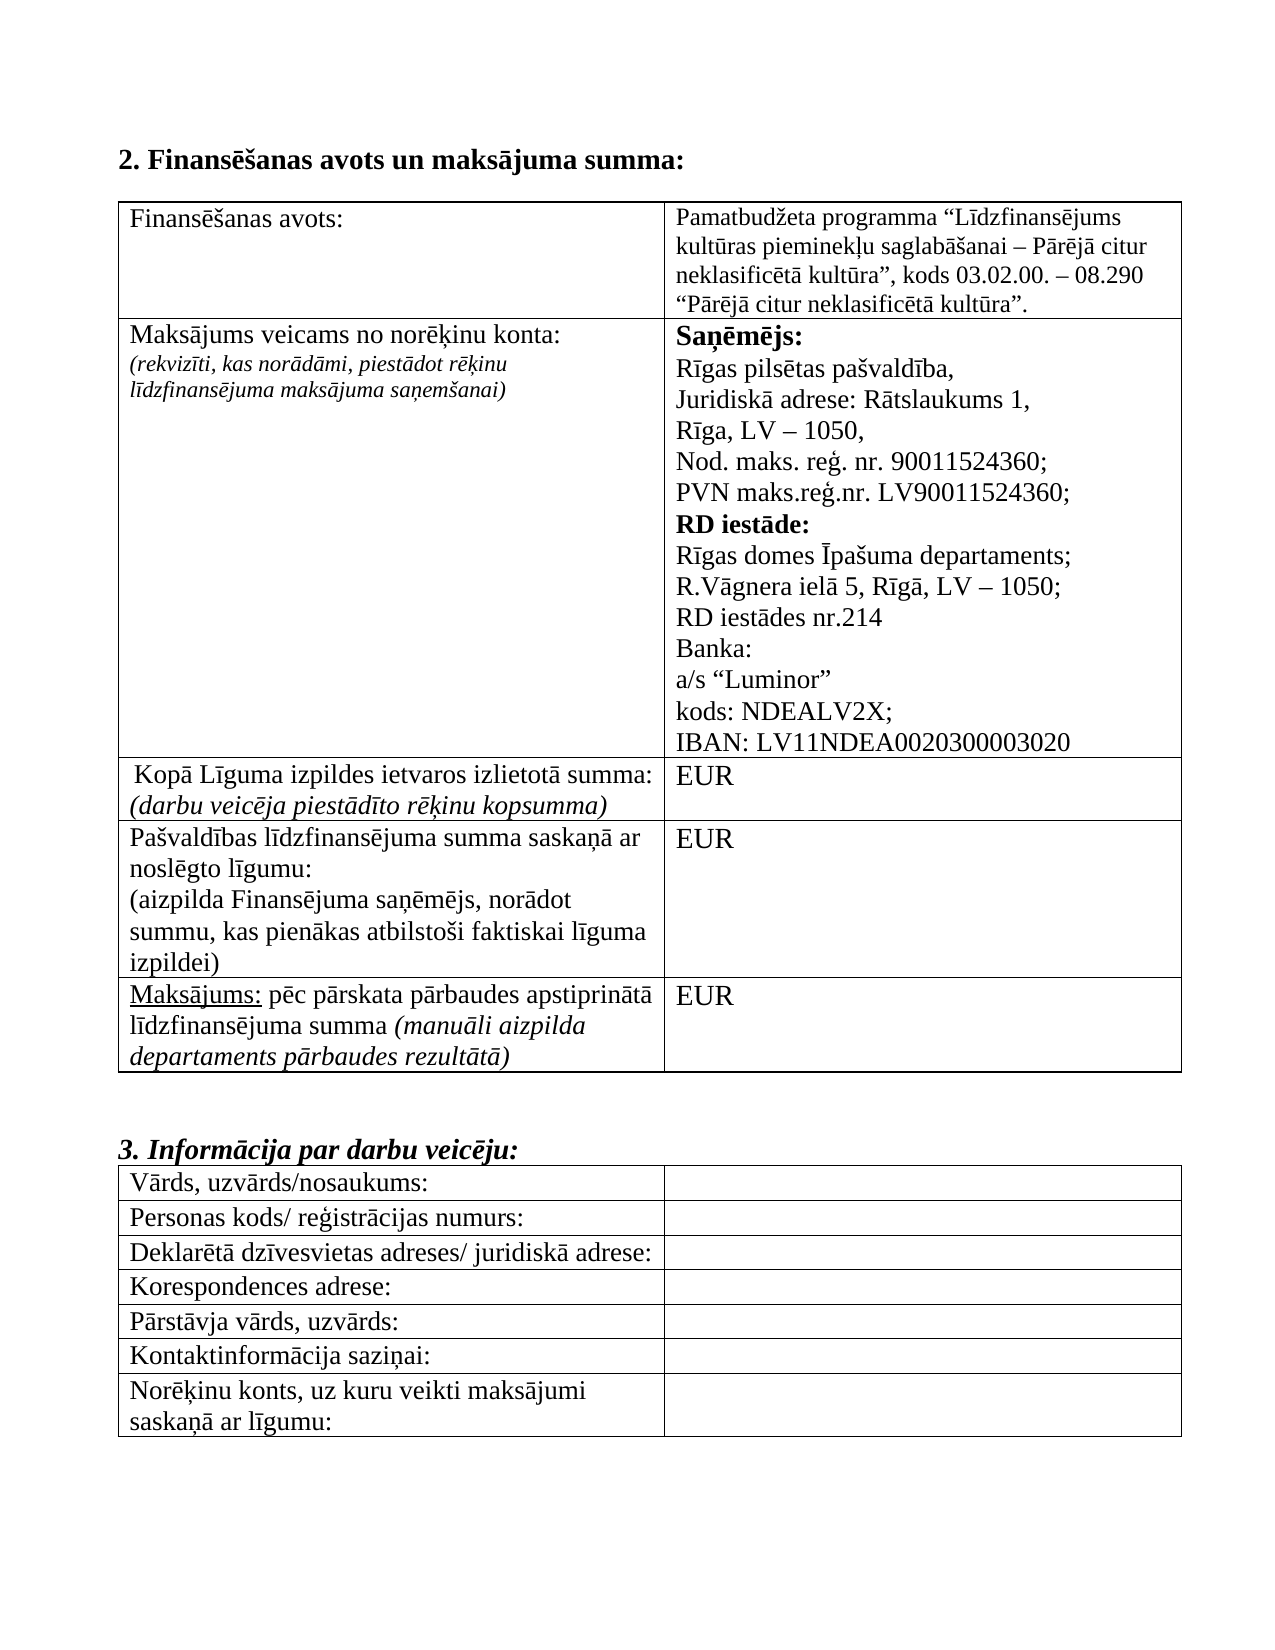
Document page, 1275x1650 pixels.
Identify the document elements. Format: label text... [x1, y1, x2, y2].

table_cell Maksājums veicams no norēķinu konta: (rekvizīti, kas norādāmi, piestādot rēķinu līdzfinansējuma maksājuma saņemšanai) [119, 319, 664, 757]
table_cell Pašvaldības līdzfinansējuma summa saskaņā ar noslēgto līgumu: (aizpilda Finansējuma saņēmējs, norādot summu, kas pienākas atbilstoši faktiskai līguma izpildei) [119, 821, 664, 977]
table_header Finansēšanas avots: [119, 203, 664, 317]
list 2. Finansēšanas avots un maksājuma summa: [118, 142, 1167, 176]
table_cell [665, 1305, 1181, 1338]
table_cell EUR [665, 821, 1181, 977]
table_cell Norēķinu konts, uz kuru veikti maksājumi saskaņā ar līgumu: [119, 1374, 664, 1436]
table_cell [665, 1270, 1181, 1304]
table_cell EUR [665, 758, 1181, 820]
table_cell Korespondences adrese: [119, 1270, 664, 1304]
text 3. Informācija par darbu veicēju: [118, 1132, 1167, 1165]
table_cell Maksājums: pēc pārskata pārbaudes apstiprinātā līdzfinansējuma summa (manuāli aizpilda departaments pārbaudes rezultātā) [119, 978, 664, 1071]
table_cell [665, 1339, 1181, 1373]
table_cell EUR [665, 978, 1181, 1071]
table_cell Deklarētā dzīvesvietas adreses/ juridiskā adrese: [119, 1236, 664, 1269]
table_header Pamatbudžeta programma “Līdzfinansējums kultūras pieminekļu saglabāšanai – Pārējā citur neklasificētā kultūra”, kods 03.02.00. – 08.290 “Pārējā citur neklasificētā kultūra”. [665, 203, 1181, 317]
table_cell [665, 1374, 1181, 1436]
table_cell Pārstāvja vārds, uzvārds: [119, 1305, 664, 1338]
table_cell [665, 1201, 1181, 1234]
table_cell [665, 1236, 1181, 1269]
table_cell Kopā Līguma izpildes ietvaros izlietotā summa: (darbu veicēja piestādīto rēķinu kopsumma) [119, 758, 664, 820]
table_header Vārds, uzvārds/nosaukums: [119, 1166, 664, 1200]
table_cell Saņēmējs: Rīgas pilsētas pašvaldība, Juridiskā adrese: Rātslaukums 1, Rīga, LV – 1050, Nod. maks. reģ. nr. 90011524360; PVN maks.reģ.nr. LV90011524360; RD iestāde: Rīgas domes Īpašuma departaments; R.Vāgnera ielā 5, Rīgā, LV – 1050; RD iestādes nr.214 Banka: a/s “Luminor” kods: NDEALV2X; IBAN: LV11NDEA0020300003020 [665, 319, 1181, 757]
table_cell Kontaktinformācija saziņai: [119, 1339, 664, 1373]
table_header [665, 1166, 1181, 1200]
table_cell Personas kods/ reģistrācijas numurs: [119, 1201, 664, 1234]
